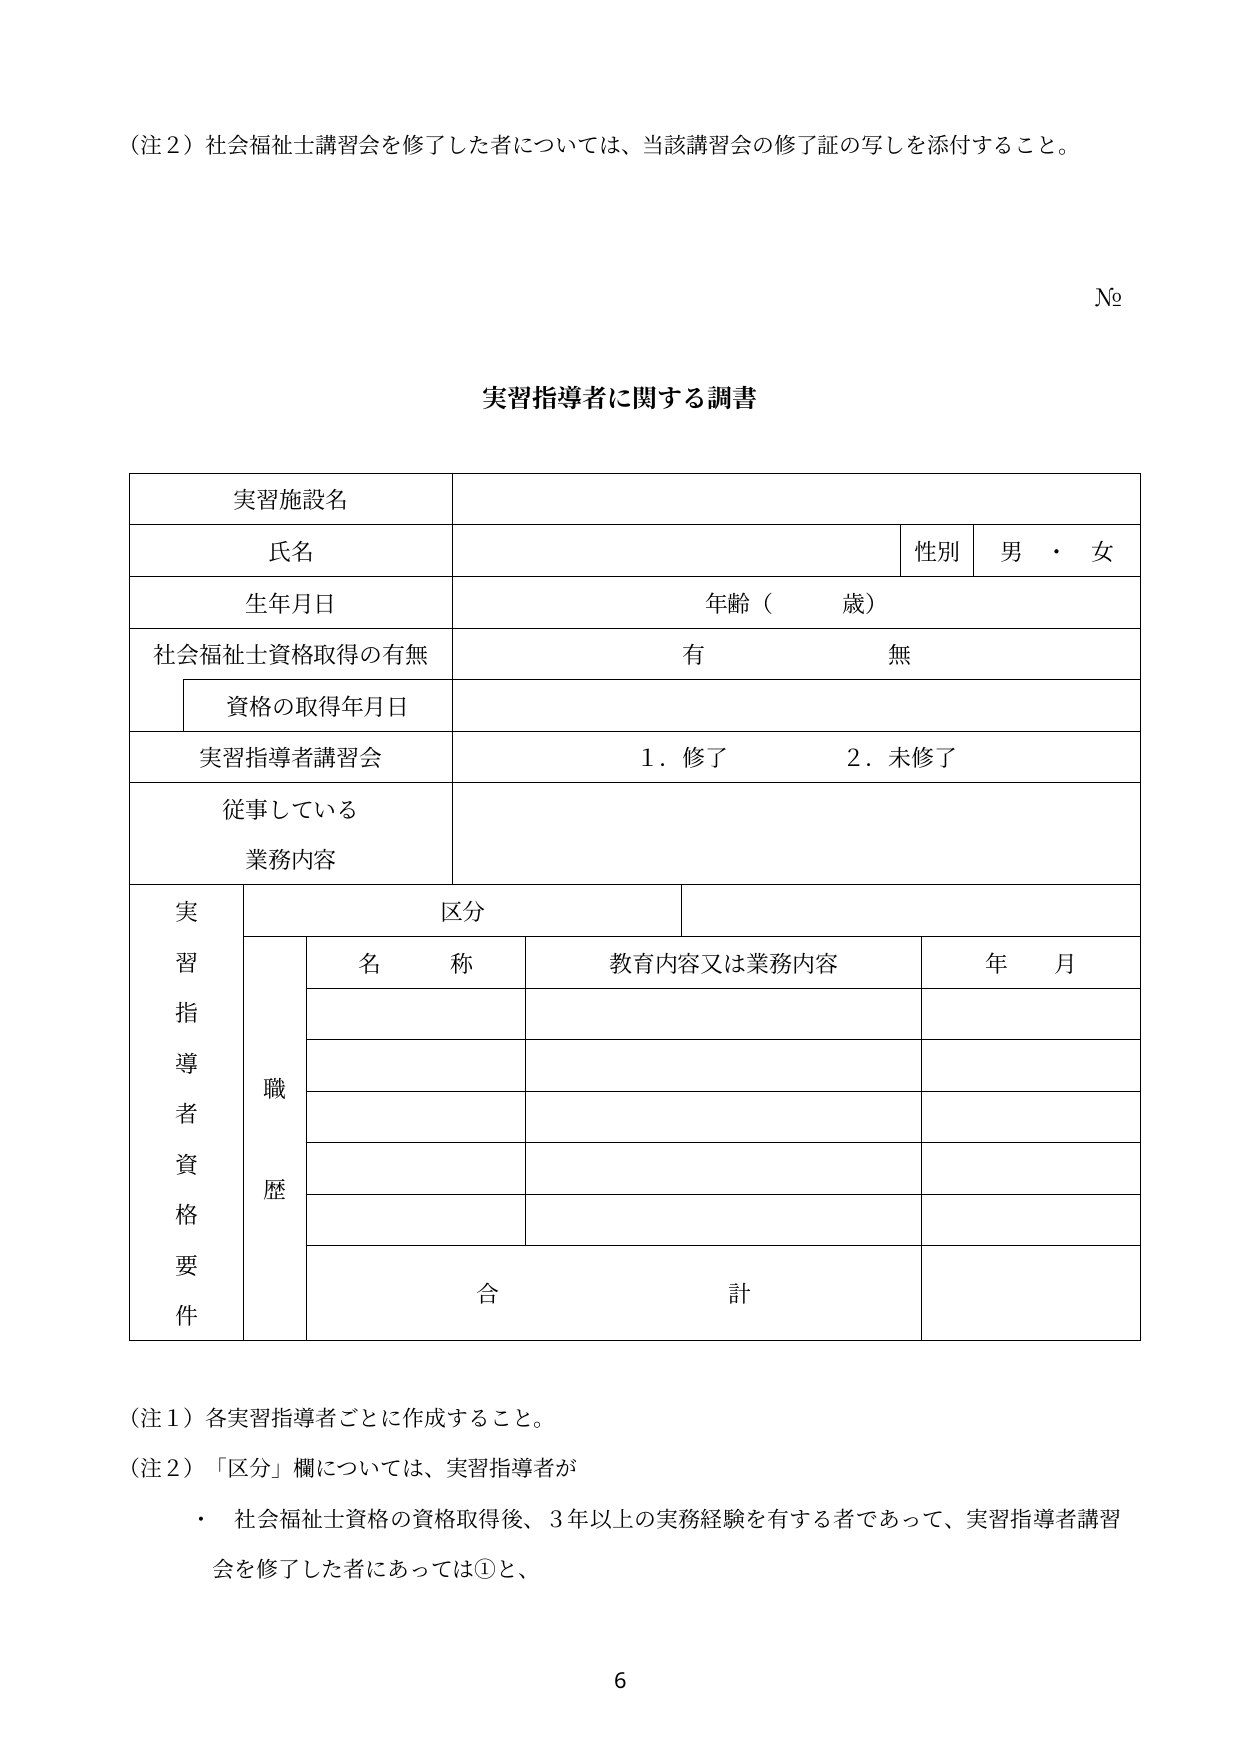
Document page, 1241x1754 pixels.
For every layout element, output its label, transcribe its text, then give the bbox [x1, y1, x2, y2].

table_cell [922, 1195, 1140, 1245]
table_cell [922, 1092, 1140, 1142]
table_cell [526, 1092, 921, 1142]
table_cell [526, 1195, 921, 1245]
table_cell [307, 1143, 525, 1194]
text № [118, 271, 1122, 321]
table_cell 職 歴 [244, 937, 306, 1340]
table_cell [453, 783, 1140, 884]
text （注２）社会福祉士講習会を修了した者については、当該講習会の修了証の写しを添付すること。 [118, 119, 1122, 170]
table_cell 生年月日 [130, 577, 452, 627]
table_cell 教育内容又は業務内容 [526, 937, 921, 987]
table_cell 性別 [901, 525, 973, 576]
text （注２）「区分」欄については、実習指導者が [118, 1442, 1122, 1493]
table_cell [922, 1040, 1140, 1091]
table_cell [682, 885, 1140, 936]
table_cell １．修了 ２．未修了 [453, 732, 1140, 782]
table_cell [307, 1195, 525, 1245]
table_cell 有 無 [453, 629, 1140, 679]
table_cell [307, 1040, 525, 1091]
table_cell 実 習 指 導 者 資 格 要 件 [130, 885, 243, 1340]
table_cell 区分 [244, 885, 681, 936]
table_cell 男 ・ 女 [974, 525, 1140, 576]
table_cell 資格の取得年月日 [184, 680, 452, 731]
table_cell [922, 1143, 1140, 1194]
text （注１）各実習指導者ごとに作成すること。 [118, 1392, 1122, 1442]
table_cell [130, 679, 183, 731]
table_cell 合 計 [307, 1246, 921, 1340]
table_cell [453, 525, 900, 576]
table_cell 年 月 [922, 937, 1140, 987]
table_cell 氏名 [130, 525, 452, 576]
text ・ 社会福祉士資格の資格取得後、３年以上の実務経験を有する者であって、実習指導者講習会を修了した者にあっては①と、 [190, 1493, 1122, 1594]
table_cell 年齢（ 歳） [453, 577, 1140, 627]
table_cell [307, 989, 525, 1039]
table_cell [526, 989, 921, 1039]
table_cell [307, 1092, 525, 1142]
table_header 実習施設名 [130, 474, 452, 524]
table_header [453, 474, 1140, 524]
table_cell [526, 1143, 921, 1194]
table_cell 実習指導者講習会 [130, 732, 452, 782]
table_cell 従事している 業務内容 [130, 783, 452, 884]
table_cell [453, 680, 1140, 731]
table_cell 社会福祉士資格取得の有無 [130, 629, 452, 679]
table_cell 名 称 [307, 937, 525, 987]
table_cell [922, 989, 1140, 1039]
table_cell [526, 1040, 921, 1091]
text 実習指導者に関する調書 [118, 372, 1122, 422]
table_cell [922, 1246, 1140, 1340]
